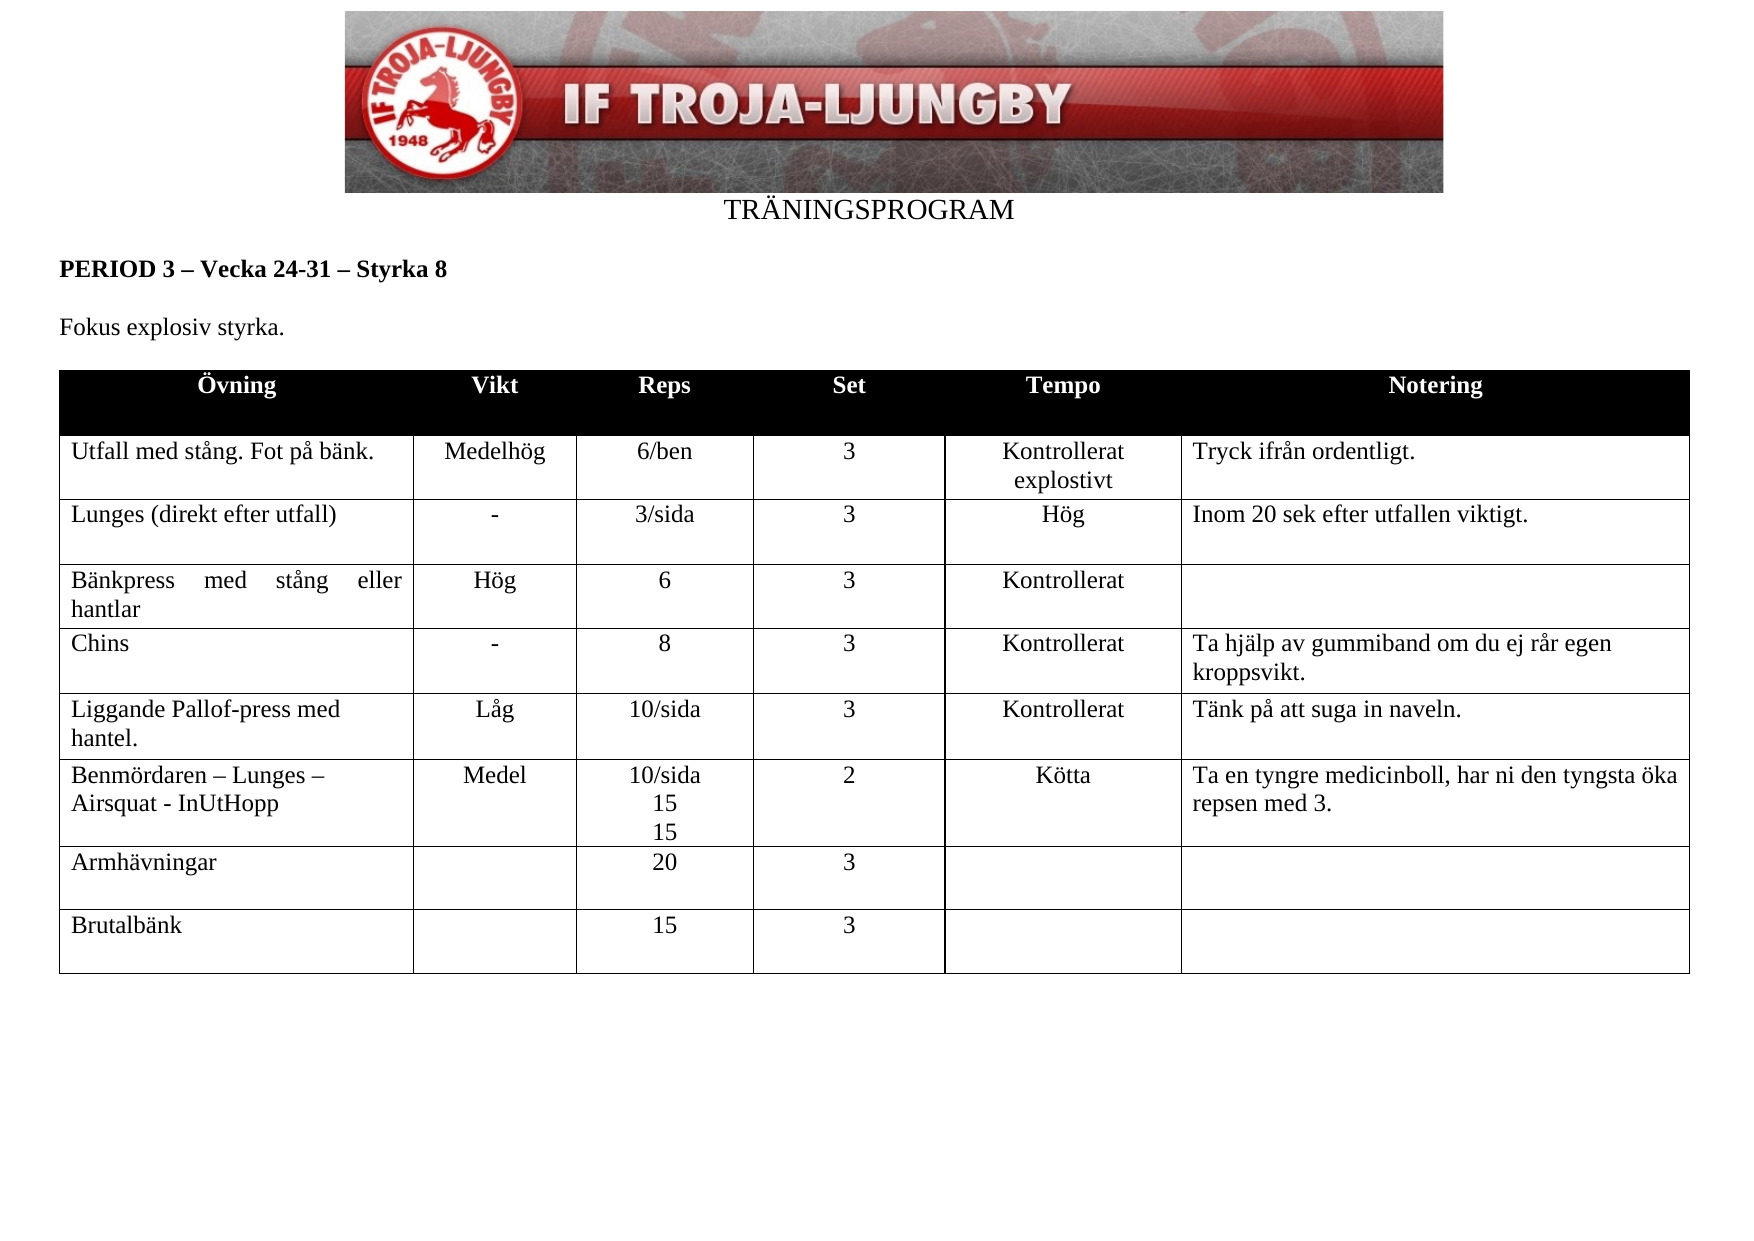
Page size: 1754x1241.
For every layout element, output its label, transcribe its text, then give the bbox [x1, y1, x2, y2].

table_cell Lunges (direkt efter utfall) [60, 500, 413, 564]
table_cell [414, 910, 576, 973]
table_cell 10/sida [577, 694, 753, 759]
table_cell 3 [754, 629, 944, 693]
table_cell 3 [754, 910, 944, 973]
table_cell Kontrollerat [946, 565, 1181, 627]
table_cell 3 [754, 436, 944, 498]
table_cell [414, 847, 576, 909]
table_cell Hög [946, 500, 1181, 564]
picture [344, 11, 1444, 193]
table_cell Bänkpress med stång eller hantlar [60, 565, 413, 627]
table_cell Brutalbänk [60, 910, 413, 973]
table_cell 20 [577, 847, 753, 909]
table_cell - [414, 500, 576, 564]
table_cell 3 [754, 565, 944, 627]
table_cell Chins [60, 629, 413, 693]
table_cell - [414, 629, 576, 693]
table_cell Kontrollerat explostivt [946, 436, 1181, 498]
table_cell Kontrollerat [946, 694, 1181, 759]
table_cell Kontrollerat [946, 629, 1181, 693]
table_cell Hög [414, 565, 576, 627]
table_header Övning [60, 371, 413, 435]
table_header Reps [577, 371, 753, 435]
table_cell 6/ben [577, 436, 753, 498]
table_cell Kötta [946, 760, 1181, 846]
table_cell 15 [577, 910, 753, 973]
table_cell Tryck ifrån ordentligt. [1182, 436, 1689, 498]
table_cell Inom 20 sek efter utfallen viktigt. [1182, 500, 1689, 564]
table_cell Armhävningar [60, 847, 413, 909]
table_cell Utfall med stång. Fot på bänk. [60, 436, 413, 498]
text PERIOD 3 – Vecka 24-31 – Styrka 8 [59, 254, 1679, 283]
table_cell 10/sida 15 15 [577, 760, 753, 846]
table_cell [1182, 910, 1689, 973]
table_cell Liggande Pallof-press med hantel. [60, 694, 413, 759]
table_cell Medelhög [414, 436, 576, 498]
table_cell Tänk på att suga in naveln. [1182, 694, 1689, 759]
table_cell [1182, 847, 1689, 909]
table_cell 3/sida [577, 500, 753, 564]
table_header Tempo [946, 371, 1181, 435]
table_cell 3 [754, 500, 944, 564]
table_cell Ta hjälp av gummiband om du ej rår egen kroppsvikt. [1182, 629, 1689, 693]
table_cell 6 [577, 565, 753, 627]
table_cell [946, 847, 1181, 909]
table_cell 2 [754, 760, 944, 846]
table_cell 8 [577, 629, 753, 693]
table_cell Ta en tyngre medicinboll, har ni den tyngsta öka repsen med 3. [1182, 760, 1689, 846]
table_cell Medel [414, 760, 576, 846]
table_header Notering [1182, 371, 1689, 435]
table_cell [1182, 565, 1689, 627]
table_cell 3 [754, 847, 944, 909]
table_cell 3 [754, 694, 944, 759]
table_cell Benmördaren – Lunges – Airsquat - InUtHopp [60, 760, 413, 846]
text Fokus explosiv styrka. [59, 312, 1679, 341]
table_cell Låg [414, 694, 576, 759]
table_header Set [754, 371, 944, 435]
table_cell [946, 910, 1181, 973]
table_header Vikt [414, 371, 576, 435]
